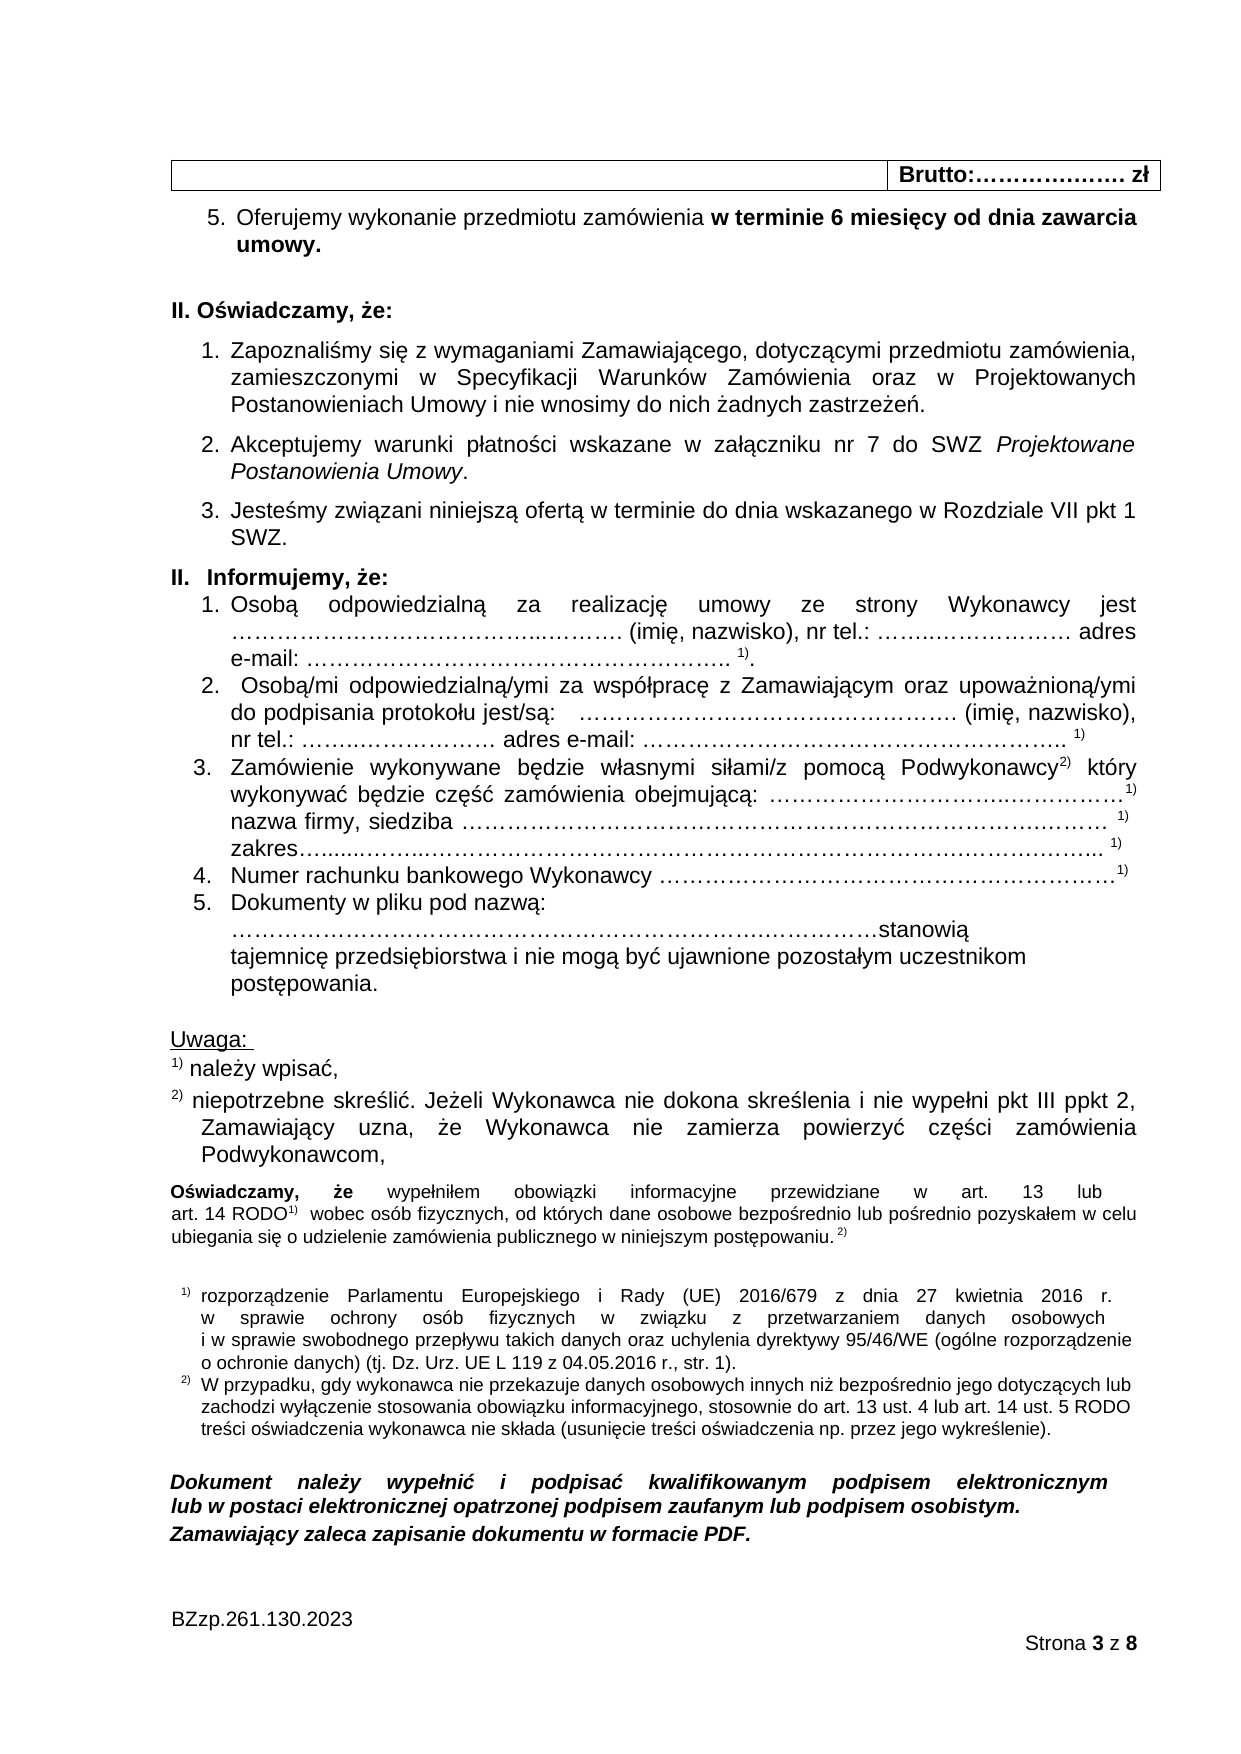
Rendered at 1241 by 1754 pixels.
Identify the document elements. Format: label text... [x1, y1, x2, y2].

list Informujemy, że: [171, 564, 1137, 590]
list Osobą odpowiedzialną za realizację umowy ze strony Wykonawcy jest …………………………………...………. (imię, nazwisko), nr tel.: ……..……………… adres e-mail: ……………………………………………….. 1). [201, 591, 1137, 672]
table_cell Brutto:………….……. zł [888, 161, 1160, 190]
list Jesteśmy związani niniejszą ofertą w terminie do dnia wskazanego w Rozdziale VII pkt 1 SWZ. [201, 497, 1137, 551]
list Akceptujemy warunki płatności wskazane w załączniku nr 7 do SWZ Projektowane Postanowienia Umowy. [201, 431, 1137, 484]
list Osobą/mi odpowiedzialną/ymi za współpracę z Zamawiającym oraz upoważnioną/ymi do podpisania protokołu jest/są: …………………………….……………. (imię, nazwisko), nr tel.: ……..……………… adres e-mail: ……………………………………………….. 1) [201, 672, 1137, 753]
list Dokumenty w pliku pod nazwą: …………………………………………………………….……………stanowią tajemnicę przedsiębiorstwa i nie mogą być ujawnione pozostałym uczestnikom postępowania. [193, 889, 1027, 997]
list Zapoznaliśmy się z wymaganiami Zamawiającego, dotyczącymi przedmiotu zamówienia, zamieszczonymi w Specyfikacji Warunków Zamówienia oraz w Projektowanych Postanowieniach Umowy i nie wnosimy do nich żadnych zastrzeżeń. [201, 337, 1137, 417]
list Zamówienie wykonywane będzie własnymi siłami/z pomocą Podwykonawcy2) który wykonywać będzie część zamówienia obejmującą: …………………………..……………1) nazwa firmy, siedziba ………………………………………………………………….……… 1) zakres….......……...…………………………………………………………….……….……... 1) [193, 753, 1137, 861]
text Oświadczamy, że wypełniłem obowiązki informacyjne przewidziane w art. 13 lub art. 14 RODO1) wobec osób fizycznych, od których dane osobowe bezpośrednio lub pośrednio pozyskałem w celu ubiegania się o udzielenie zamówienia publicznego w niniejszym postępowaniu. 2) [170, 1181, 1137, 1247]
text Dokument należy wypełnić i podpisać kwalifikowanym podpisem elektronicznym lub w postaci elektronicznej opatrzonej podpisem zaufanym lub podpisem osobistym. [170, 1470, 1137, 1518]
text Zamawiający zaleca zapisanie dokumentu w formacie PDF. [170, 1522, 1137, 1546]
text 2) niepotrzebne skreślić. Jeżeli Wykonawca nie dokona skreślenia i nie wypełni pkt III ppkt 2, Zamawiający uzna, że Wykonawca nie zamierza powierzyć części zamówienia Podwykonawcom, [171, 1087, 1137, 1168]
text 1) należy wpisać, [171, 1055, 1137, 1081]
list Numer rachunku bankowego Wykonawcy ……………………………………………………1) [193, 862, 1137, 888]
list rozporządzenie Parlamentu Europejskiego i Rady (UE) 2016/679 z dnia 27 kwietnia 2016 r. w sprawie ochrony osób fizycznych w związku z przetwarzaniem danych osobowych i w sprawie swobodnego przepływu takich danych oraz uchylenia dyrektywy 95/46/WE (ogólne rozporządzenie o ochronie danych) (tj. Dz. Urz. UE L 119 z 04.05.2016 r., str. 1). [181, 1285, 1132, 1373]
list W przypadku, gdy wykonawca nie przekazuje danych osobowych innych niż bezpośrednio jego dotyczących lub zachodzi wyłączenie stosowania obowiązku informacyjnego, stosownie do art. 13 ust. 4 lub art. 14 ust. 5 RODO treści oświadczenia wykonawca nie składa (usunięcie treści oświadczenia np. przez jego wykreślenie). [181, 1374, 1132, 1439]
text Uwaga: [170, 1026, 1137, 1053]
list Oferujemy wykonanie przedmiotu zamówienia w terminie 6 miesięcy od dnia zawarcia umowy. [207, 203, 1137, 257]
text II. Oświadczamy, że: [171, 297, 1137, 324]
